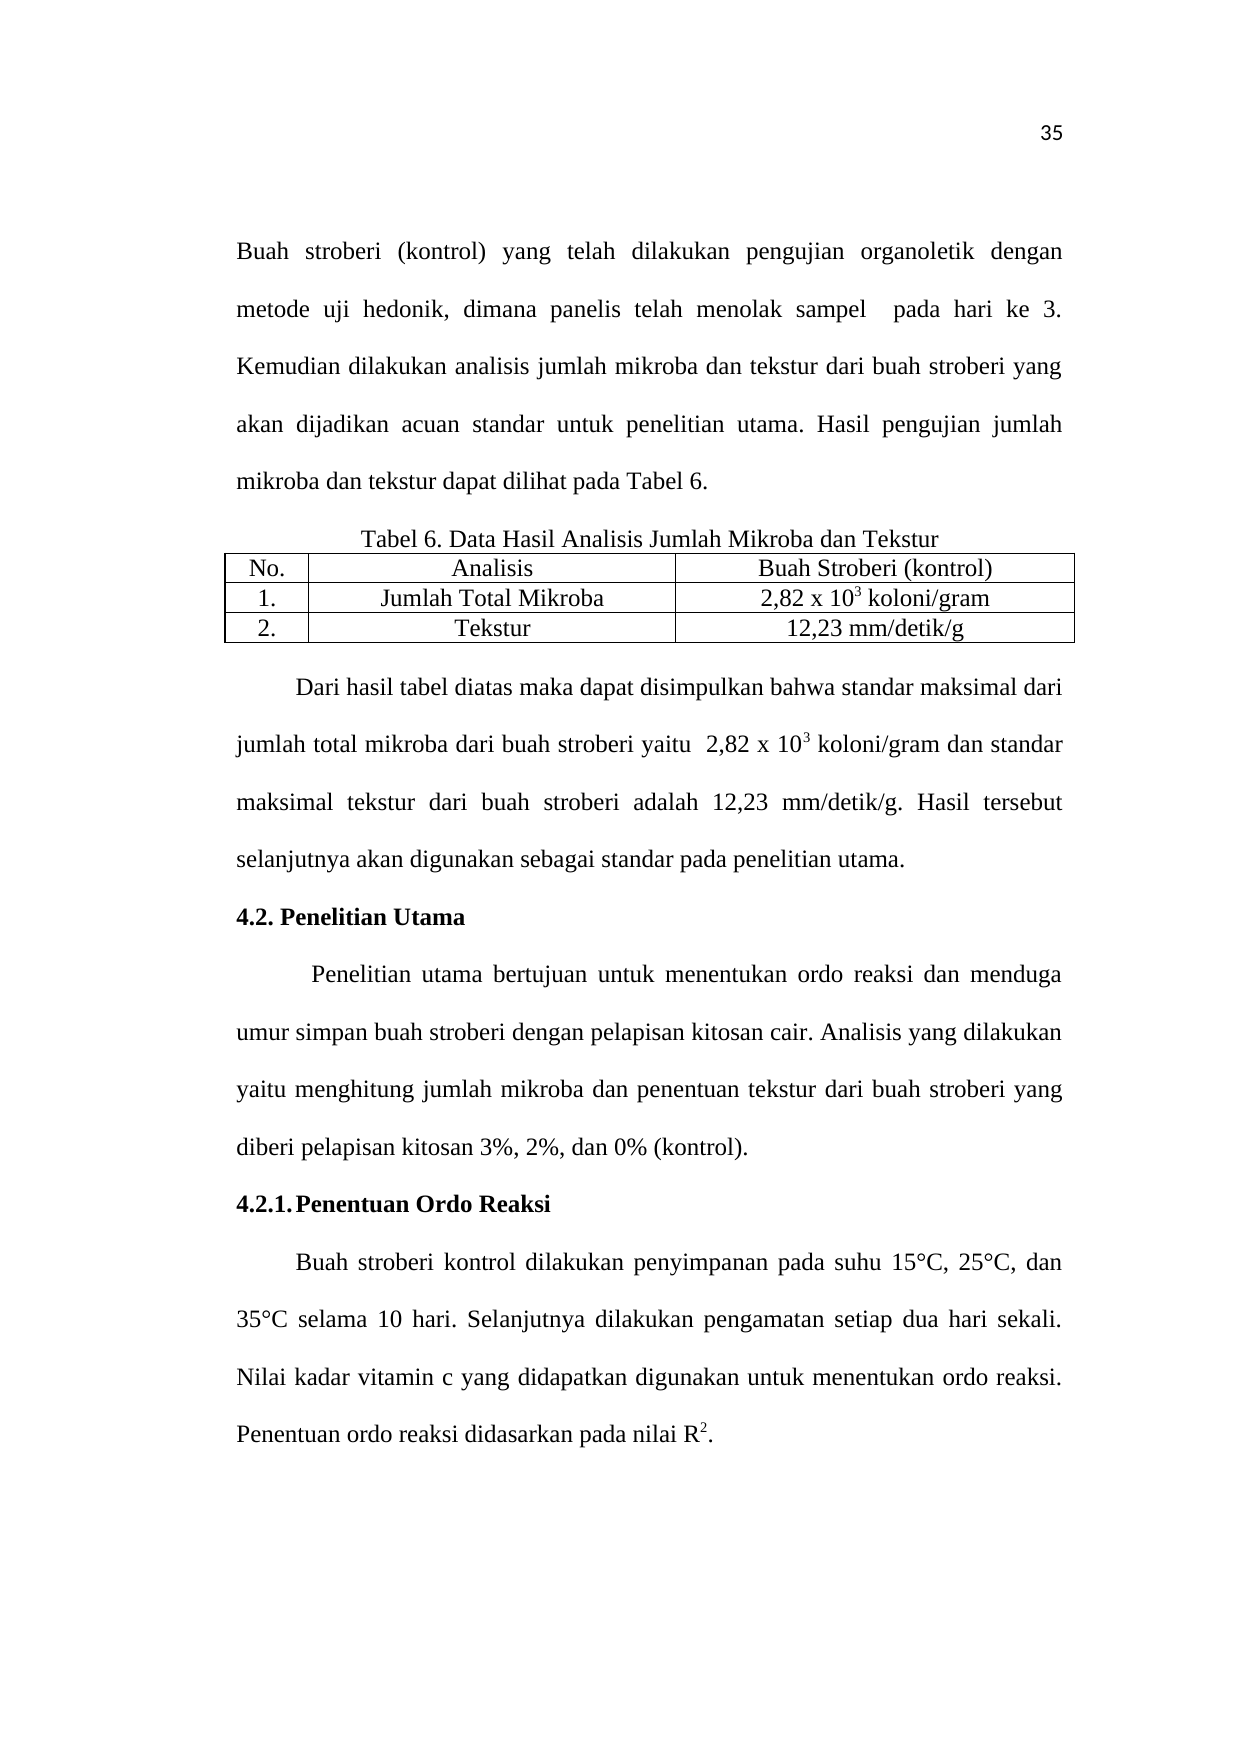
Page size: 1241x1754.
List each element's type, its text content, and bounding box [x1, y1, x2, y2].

subtitle 4.2. Penelitian Utama [236, 902, 1063, 930]
table_cell Tekstur [309, 613, 675, 642]
text Buah stroberi kontrol dilakukan penyimpanan pada suhu 15°C, 25°C, dan 35°C selama 10 hari. Selanjutnya dilakukan pengamatan setiap dua hari sekali. Nilai kadar vitamin c yang didapatkan digunakan untuk menentukan ordo reaksi. Penentuan ordo reaksi didasarkan pada nilai R2. [236, 1247, 1063, 1448]
text Dari hasil tabel diatas maka dapat disimpulkan bahwa standar maksimal dari jumlah total mikroba dari buah stroberi yaitu 2,82 x 103 koloni/gram dan standar maksimal tekstur dari buah stroberi adalah 12,23 mm/detik/g. Hasil tersebut selanjutnya akan digunakan sebagai standar pada penelitian utama. [236, 672, 1063, 873]
table_header Analisis [309, 554, 675, 582]
text Penelitian utama bertujuan untuk menentukan ordo reaksi dan menduga umur simpan buah stroberi dengan pelapisan kitosan cair. Analisis yang dilakukan yaitu menghitung jumlah mikroba dan penentuan tekstur dari buah stroberi yang diberi pelapisan kitosan 3%, 2%, dan 0% (kontrol). [236, 959, 1063, 1160]
text Tabel 6. Data Hasil Analisis Jumlah Mikroba dan Tekstur [236, 524, 1063, 552]
table_cell 1. [226, 583, 308, 612]
table_header Buah Stroberi (kontrol) [676, 554, 1074, 582]
table_cell 2,82 x 103 koloni/gram [676, 583, 1074, 612]
table_cell 12,23 mm/detik/g [676, 613, 1074, 642]
list Penentuan Ordo Reaksi [236, 1189, 1063, 1218]
table_cell Jumlah Total Mikroba [309, 583, 675, 612]
table_cell 2. [226, 613, 308, 642]
table_header No. [226, 554, 308, 582]
text Buah stroberi (kontrol) yang telah dilakukan pengujian organoletik dengan metode uji hedonik, dimana panelis telah menolak sampel pada hari ke 3. Kemudian dilakukan analisis jumlah mikroba dan tekstur dari buah stroberi yang akan dijadikan acuan standar untuk penelitian utama. Hasil pengujian jumlah mikroba dan tekstur dapat dilihat pada Tabel 6. [236, 236, 1063, 495]
